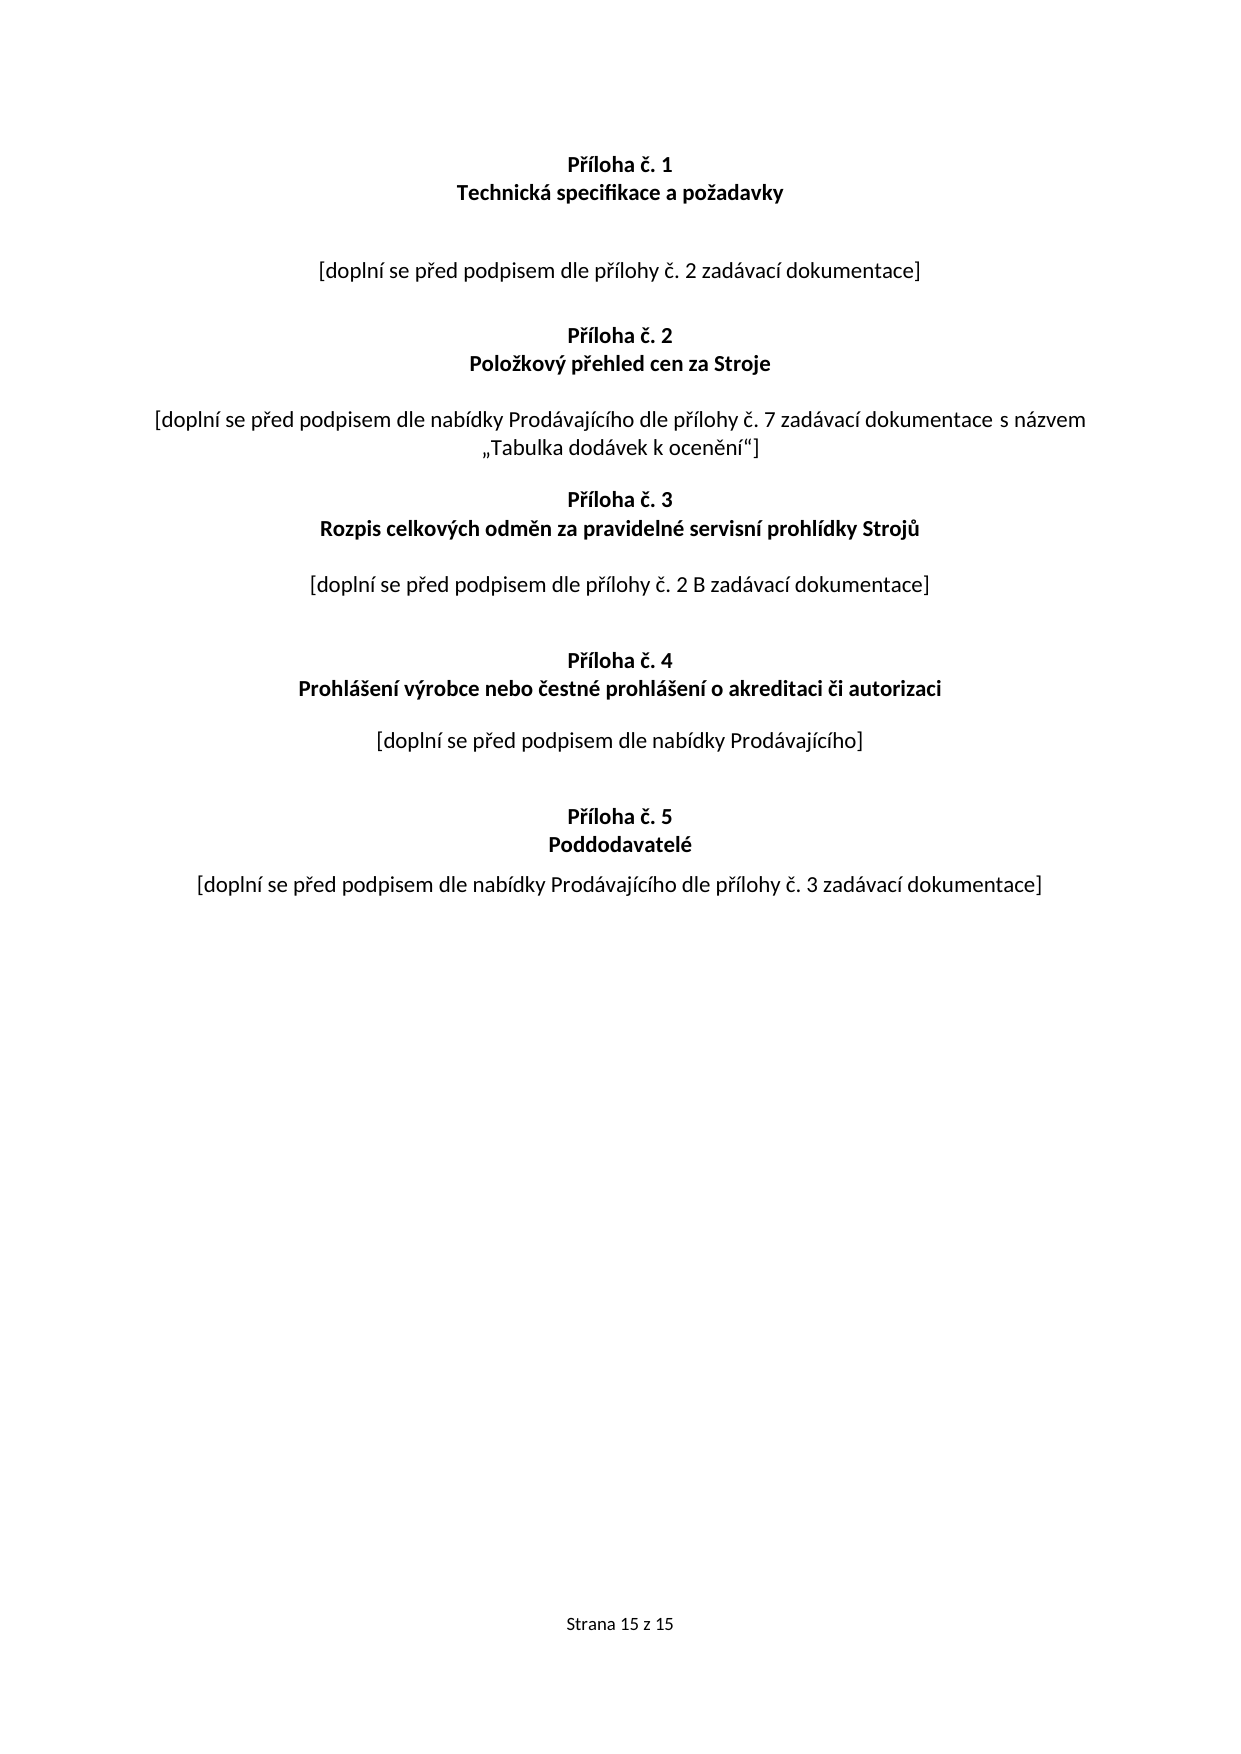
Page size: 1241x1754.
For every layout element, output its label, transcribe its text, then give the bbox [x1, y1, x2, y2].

text Rozpis celkových odměn za pravidelné servisní prohlídky Strojů [148, 514, 1093, 542]
list [doplní se před podpisem dle přílohy č. 2 zadávací dokumentace] [148, 256, 1093, 284]
text Příloha č. 4 [148, 646, 1093, 674]
text [doplní se před podpisem dle nabídky Prodávajícího dle přílohy č. 7 zadávací dokumentace s názvem „Tabulka dodávek k ocenění“] [148, 406, 1093, 462]
text Poddodavatelé [148, 830, 1093, 858]
text [doplní se před podpisem dle nabídky Prodávajícího dle přílohy č. 3 zadávací dokumentace] [148, 871, 1093, 899]
text Příloha č. 3 [148, 486, 1093, 514]
text Příloha č. 5 [148, 802, 1093, 830]
text [doplní se před podpisem dle nabídky Prodávajícího] [148, 726, 1093, 754]
text Příloha č. 2 [148, 321, 1093, 349]
text [doplní se před podpisem dle přílohy č. 2 B zadávací dokumentace] [148, 570, 1093, 598]
text Technická specifikace a požadavky [148, 178, 1093, 206]
text Položkový přehled cen za Stroje [148, 349, 1093, 377]
text Příloha č. 1 [148, 150, 1093, 178]
text Prohlášení výrobce nebo čestné prohlášení o akreditaci či autorizaci [148, 674, 1093, 702]
